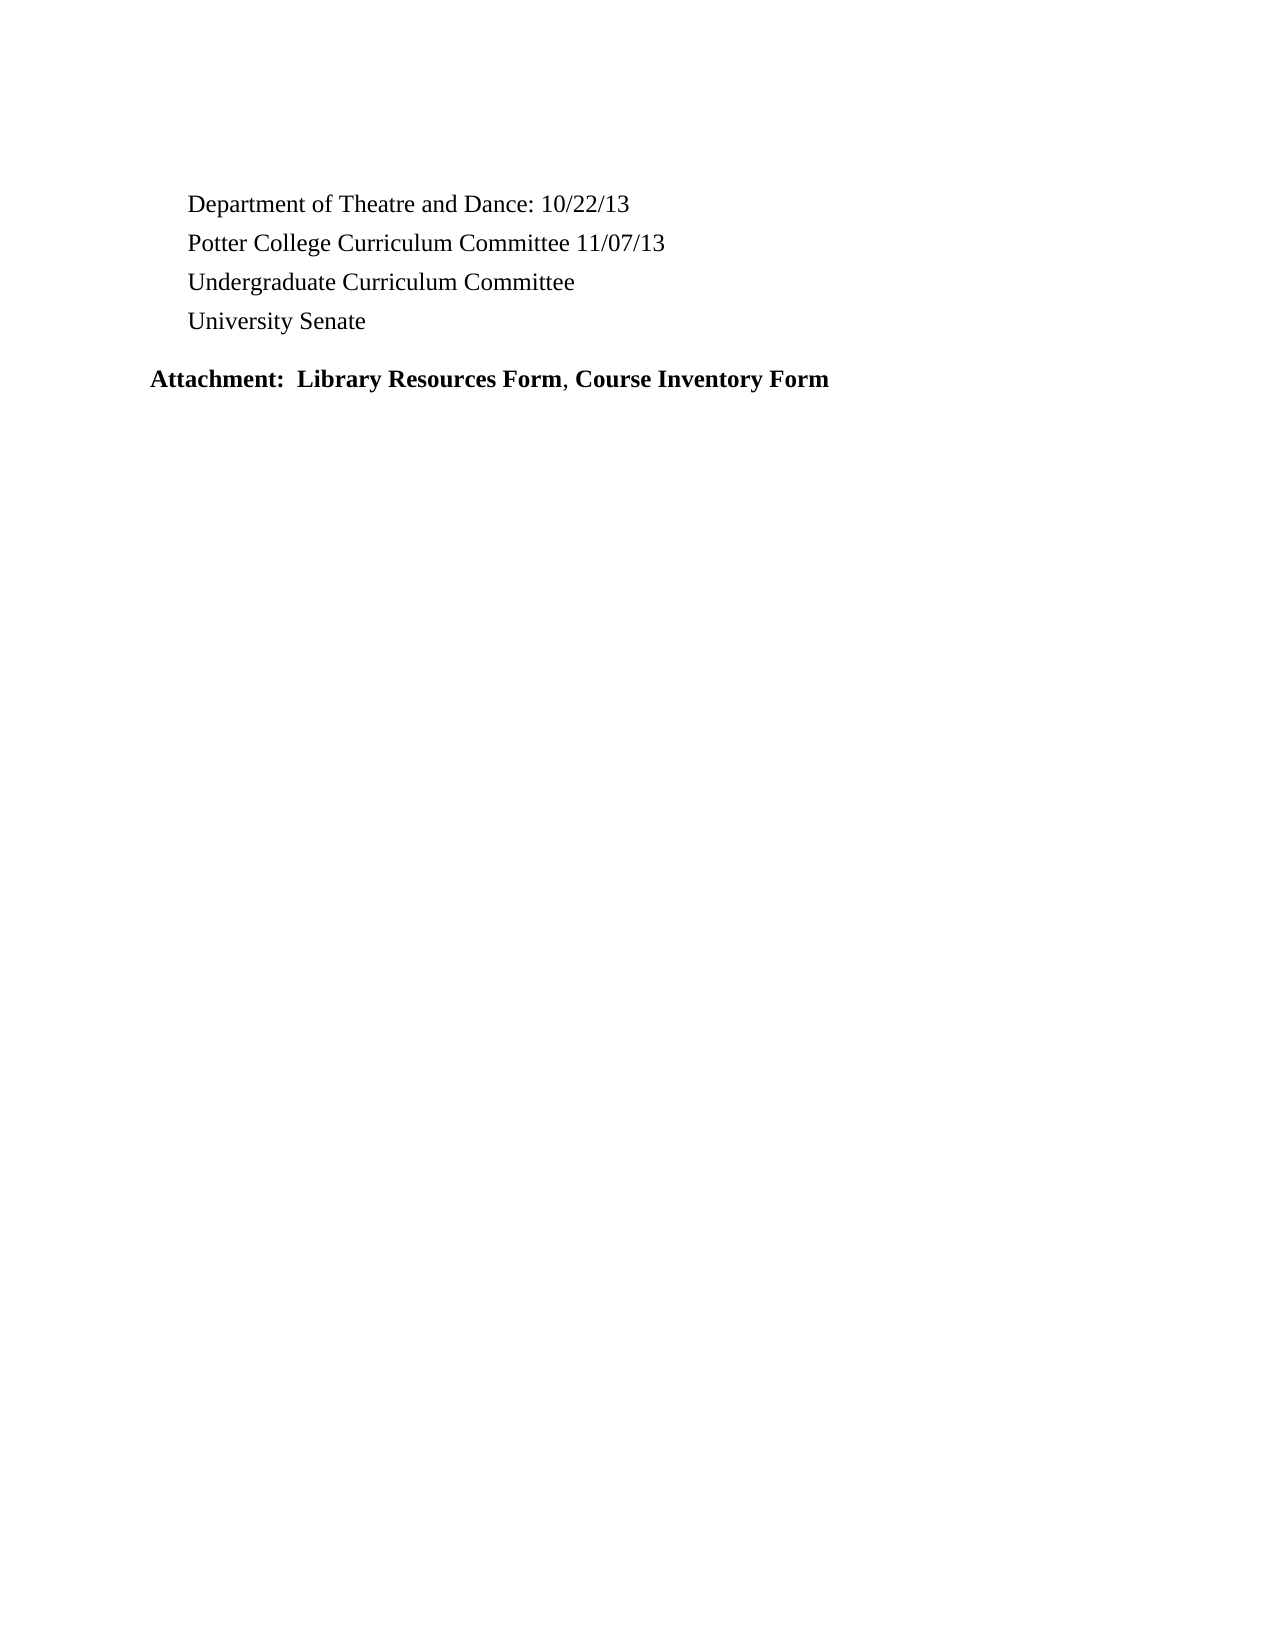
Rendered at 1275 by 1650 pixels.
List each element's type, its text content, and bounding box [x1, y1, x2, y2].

table_header Department of Theatre and Dance: 10/22/13 [188, 179, 775, 218]
table_cell University Senate [188, 296, 775, 335]
table_cell Potter College Curriculum Committee 11/07/13 [188, 218, 775, 257]
table_cell Undergraduate Curriculum Committee [188, 257, 775, 296]
text Attachment: Library Resources Form, Course Inventory Form [150, 364, 1125, 392]
